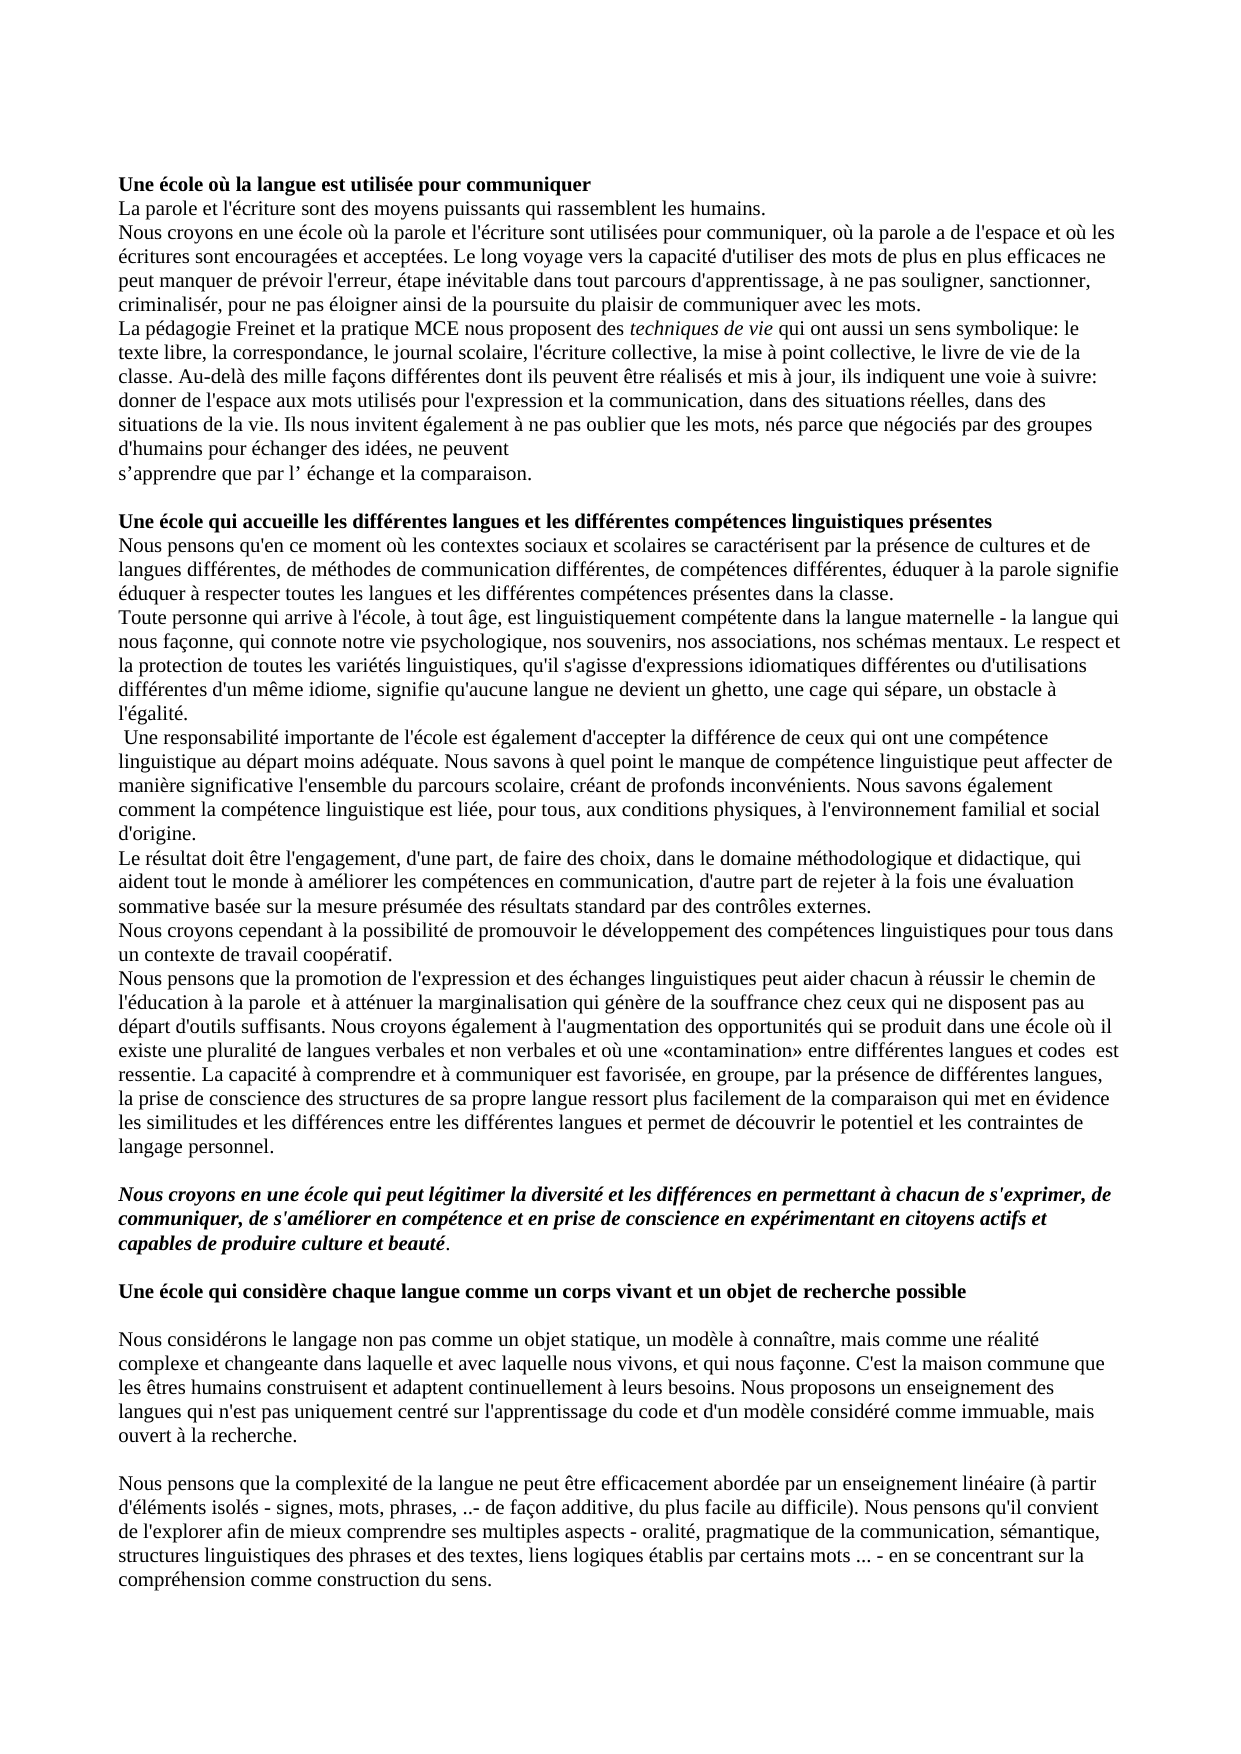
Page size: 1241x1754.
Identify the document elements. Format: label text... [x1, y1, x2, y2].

text Toute personne qui arrive à l'école, à tout âge, est linguistiquement compétente dans la langue maternelle - la langue qui nous façonne, qui connote notre vie psychologique, nos souvenirs, nos associations, nos schémas mentaux. Le respect et la protection de toutes les variétés linguistiques, qu'il s'agisse d'expressions idiomatiques différentes ou d'utilisations différentes d'un même idiome, signifie qu'aucune langue ne devient un ghetto, une cage qui sépare, un obstacle à l'égalité. [118, 605, 1122, 725]
text Nous croyons en une école où la parole et l'écriture sont utilisées pour communiquer, où la parole a de l'espace et où les écritures sont encouragées et acceptées. Le long voyage vers la capacité d'utiliser des mots de plus en plus efficaces ne peut manquer de prévoir l'erreur, étape inévitable dans tout parcours d'apprentissage, à ne pas souligner, sanctionner, criminalisér, pour ne pas éloigner ainsi de la poursuite du plaisir de communiquer avec les mots. [118, 220, 1122, 316]
text Nous pensons que la promotion de l'expression et des échanges linguistiques peut aider chacun à réussir le chemin de l'éducation à la parole et à atténuer la marginalisation qui génère de la souffrance chez ceux qui ne disposent pas au départ d'outils suffisants. Nous croyons également à l'augmentation des opportunités qui se produit dans une école où il existe une pluralité de langues verbales et non verbales et où une «contamination» entre différentes langues et codes est ressentie. La capacité à comprendre et à communiquer est favorisée, en groupe, par la présence de différentes langues, la prise de conscience des structures de sa propre langue ressort plus facilement de la comparaison qui met en évidence les similitudes et les différences entre les différentes langues et permet de découvrir le potentiel et les contraintes de langage personnel. [118, 966, 1122, 1158]
text s’apprendre que par l’ échange et la comparaison. [118, 460, 1122, 484]
text Une école qui considère chaque langue comme un corps vivant et un objet de recherche possible [118, 1278, 1122, 1303]
text Nous croyons en une école qui peut légitimer la diversité et les différences en permettant à chacun de s'exprimer, de communiquer, de s'améliorer en compétence et en prise de conscience en expérimentant en citoyens actifs et capables de produire culture et beauté. [118, 1182, 1122, 1254]
text La pédagogie Freinet et la pratique MCE nous proposent des techniques de vie qui ont aussi un sens symbolique: le texte libre, la correspondance, le journal scolaire, l'écriture collective, la mise à point collective, le livre de vie de la classe. Au-delà des mille façons différentes dont ils peuvent être réalisés et mis à jour, ils indiquent une voie à suivre: donner de l'espace aux mots utilisés pour l'expression et la communication, dans des situations réelles, dans des situations de la vie. Ils nous invitent également à ne pas oublier que les mots, nés parce que négociés par des groupes d'humains pour échanger des idées, ne peuvent [118, 316, 1122, 460]
text Nous pensons qu'en ce moment où les contextes sociaux et scolaires se caractérisent par la présence de cultures et de langues différentes, de méthodes de communication différentes, de compétences différentes, éduquer à la parole signifie éduquer à respecter toutes les langues et les différentes compétences présentes dans la classe. [118, 533, 1122, 605]
text Le résultat doit être l'engagement, d'une part, de faire des choix, dans le domaine méthodologique et didactique, qui aident tout le monde à améliorer les compétences en communication, d'autre part de rejeter à la fois une évaluation sommative basée sur la mesure présumée des résultats standard par des contrôles externes. [118, 845, 1122, 918]
text Une école qui accueille les différentes langues et les différentes compétences linguistiques présentes [118, 508, 1122, 533]
text Nous considérons le langage non pas comme un objet statique, un modèle à connaître, mais comme une réalité complexe et changeante dans laquelle et avec laquelle nous vivons, et qui nous façonne. C'est la maison commune que les êtres humains construisent et adaptent continuellement à leurs besoins. Nous proposons un enseignement des langues qui n'est pas uniquement centré sur l'apprentissage du code et d'un modèle considéré comme immuable, mais ouvert à la recherche. [118, 1327, 1122, 1447]
text Une école où la langue est utilisée pour communiquer [118, 172, 1122, 196]
text Une responsabilité importante de l'école est également d'accepter la différence de ceux qui ont une compétence linguistique au départ moins adéquate. Nous savons à quel point le manque de compétence linguistique peut affecter de manière significative l'ensemble du parcours scolaire, créant de profonds inconvénients. Nous savons également comment la compétence linguistique est liée, pour tous, aux conditions physiques, à l'environnement familial et social d'origine. [118, 725, 1122, 845]
text Nous pensons que la complexité de la langue ne peut être efficacement abordée par un enseignement linéaire (à partir d'éléments isolés - signes, mots, phrases, ..- de façon additive, du plus facile au difficile). Nous pensons qu'il convient de l'explorer afin de mieux comprendre ses multiples aspects - oralité, pragmatique de la communication, sémantique, structures linguistiques des phrases et des textes, liens logiques établis par certains mots ... - en se concentrant sur la compréhension comme construction du sens. [118, 1471, 1122, 1591]
text La parole et l'écriture sont des moyens puissants qui rassemblent les humains. [118, 196, 1122, 220]
text Nous croyons cependant à la possibilité de promouvoir le développement des compétences linguistiques pour tous dans un contexte de travail coopératif. [118, 918, 1122, 966]
